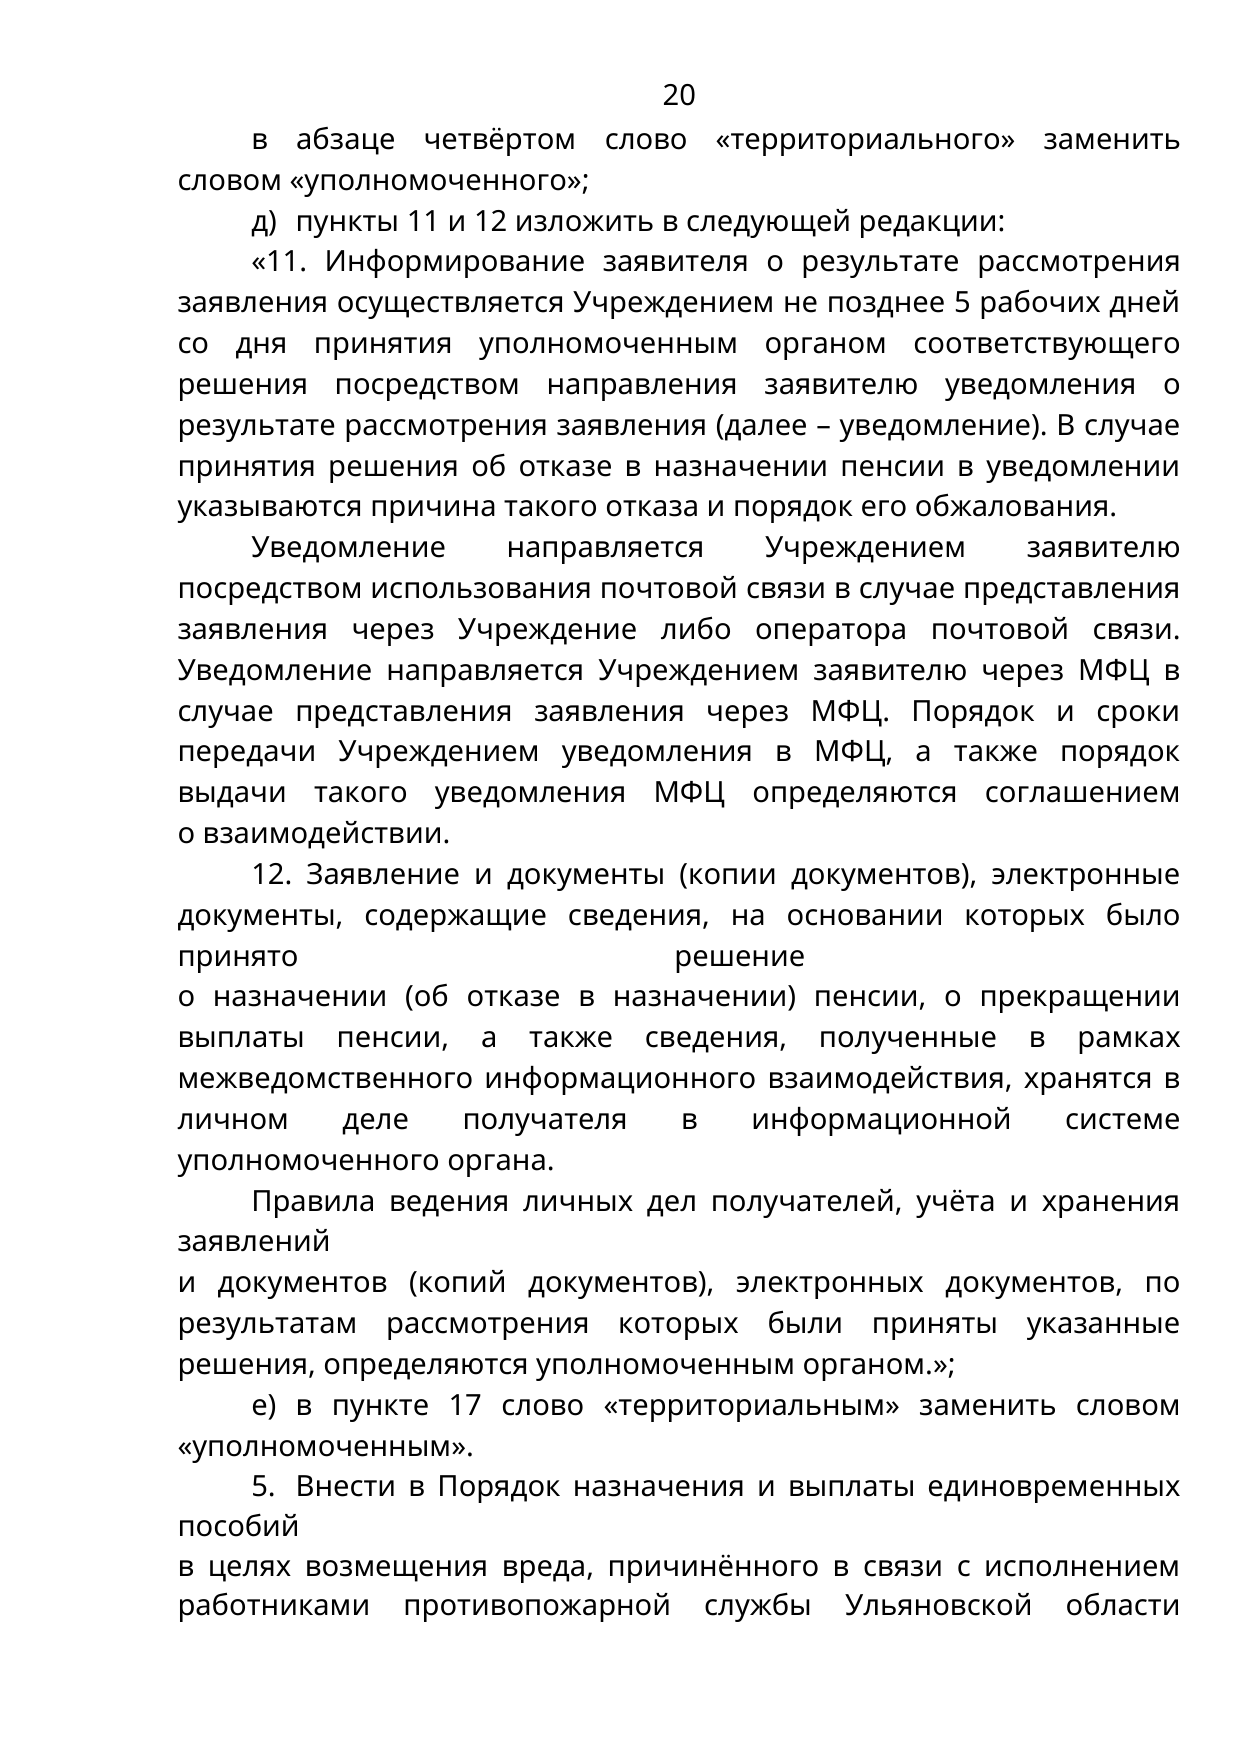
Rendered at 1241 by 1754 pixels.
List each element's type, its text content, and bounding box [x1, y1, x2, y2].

list в пункте 17 слово «территориальным» заменить словом «уполномоченным». [177, 1384, 1181, 1464]
list в абзаце четвёртом слово «территориального» заменить словом «уполномоченного»; [177, 118, 1181, 199]
text 12. Заявление и документы (копии документов), электронные документы, содержащие сведения, на основании которых было принято решение о назначении (об отказе в назначении) пенсии, о прекращении выплаты пенсии, а также сведения, полученные в рамках межведомственного информационного взаимодействия, хранятся в личном деле получателя в информационной системе уполномоченного органа. [177, 853, 1181, 1179]
list пункты 11 и 12 изложить в следующей редакции: [177, 200, 1181, 239]
text Правила ведения личных дел получателей, учёта и хранения заявлений и документов (копий документов), электронных документов, по результатам рассмотрения которых были приняты указанные решения, определяются уполномоченным органом.»; [177, 1180, 1181, 1383]
text «11. Информирование заявителя о результате рассмотрения заявления осуществляется Учреждением не позднее 5 рабочих дней со дня принятия уполномоченным органом соответствующего решения посредством направления заявителю уведомления о результате рассмотрения заявления (далее – уведомление). В случае принятия решения об отказе в назначении пенсии в уведомлении указываются причина такого отказа и порядок его обжалования. [177, 241, 1181, 525]
text Уведомление направляется Учреждением заявителю посредством использования почтовой связи в случае представления заявления через Учреждение либо оператора почтовой связи. Уведомление направляется Учреждением заявителю через МФЦ в случае представления заявления через МФЦ. Порядок и сроки передачи Учреждением уведомления в МФЦ, а также порядок выдачи такого уведомления МФЦ определяются соглашением о взаимодействии. [177, 526, 1181, 852]
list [177, 1466, 1181, 1624]
